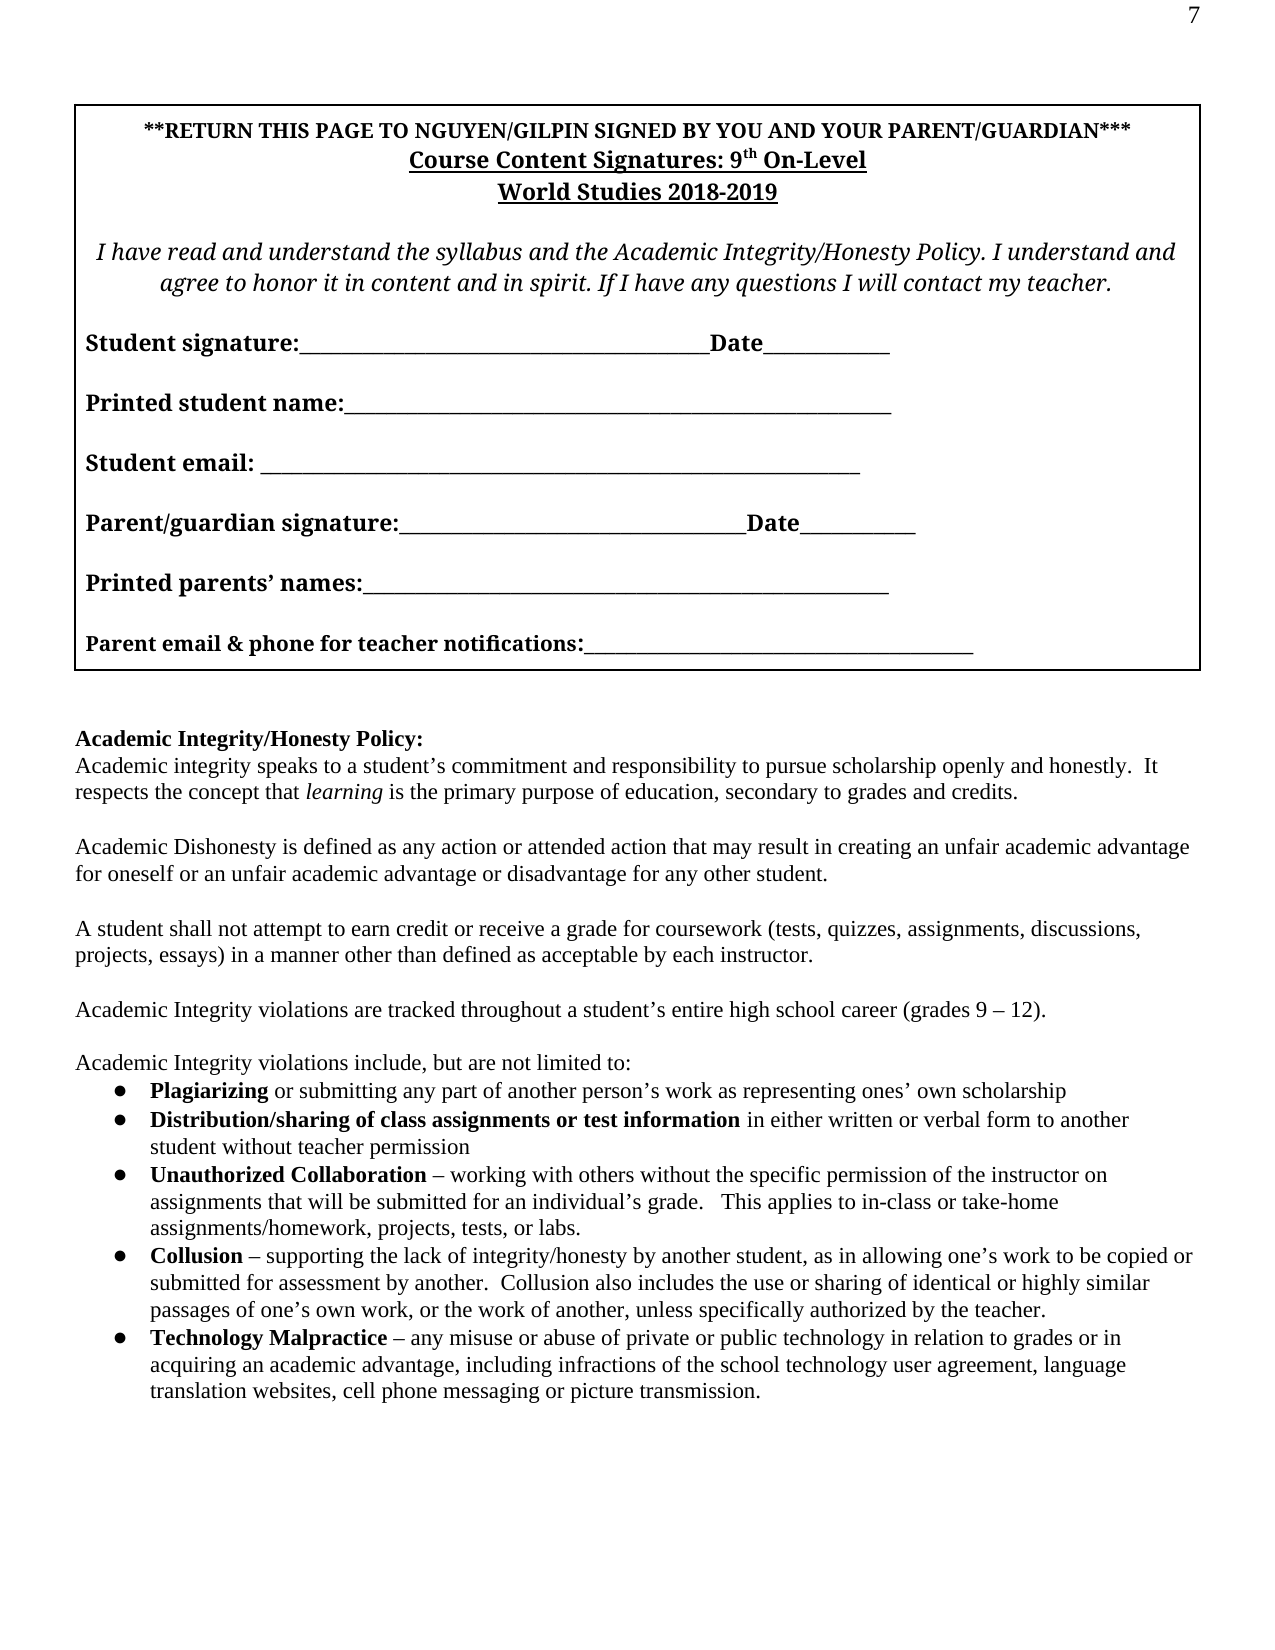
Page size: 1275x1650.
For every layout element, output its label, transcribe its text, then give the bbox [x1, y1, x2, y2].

table_header **RETURN THIS PAGE TO NGUYEN/GILPIN SIGNED BY YOU AND YOUR PARENT/GUARDIAN*** Course Content Signatures: 9th On-Level World Studies 2018-2019 I have read and understand the syllabus and the Academic Integrity/Honesty Policy. I understand and agree to honor it in content and in spirit. If I have any questions I will contact my teacher. Student signature:_______________________________________Date____________ Printed student name:____________________________________________________ Student email: _________________________________________________________ Parent/guardian signature:_________________________________Date___________ Printed parents’ names:__________________________________________________ Parent email & phone for teacher notifications:_____________________________________ [76, 106, 1199, 668]
list Distribution/sharing of class assignments or test information in either written or verbal form to another student without teacher permission [112, 1104, 1200, 1159]
text Academic Integrity violations include, but are not limited to: [75, 1049, 1200, 1075]
text Academic Integrity violations are tracked throughout a student’s entire high school career (grades 9 – 12). [75, 996, 1200, 1022]
text Academic integrity speaks to a student’s commitment and responsibility to pursue scholarship openly and honestly. It respects the concept that learning is the primary purpose of education, secondary to grades and credits. [75, 752, 1200, 804]
text A student shall not attempt to earn credit or receive a grade for coursework (tests, quizzes, assignments, discussions, projects, essays) in a manner other than defined as acceptable by each instructor. [75, 915, 1200, 967]
list Unauthorized Collaboration – working with others without the specific permission of the instructor on assignments that will be submitted for an individual’s grade. This applies to in-class or take-home assignments/homework, projects, tests, or labs. [112, 1159, 1200, 1241]
list Plagiarizing or submitting any part of another person’s work as representing ones’ own scholarship [112, 1075, 1200, 1104]
text Academic Dishonesty is defined as any action or attended action that may result in creating an unfair academic advantage for oneself or an unfair academic advantage or disadvantage for any other student. [75, 833, 1200, 886]
list Collusion – supporting the lack of integrity/honesty by another student, as in allowing one’s work to be copied or submitted for assessment by another. Collusion also includes the use or sharing of identical or highly similar passages of one’s own work, or the work of another, unless specifically authorized by the teacher. [112, 1241, 1200, 1322]
list Technology Malpractice – any misuse or abuse of private or public technology in relation to grades or in acquiring an academic advantage, including infractions of the school technology user agreement, language translation websites, cell phone messaging or picture transmission. [112, 1322, 1200, 1403]
text Academic Integrity/Honesty Policy: [75, 725, 1200, 752]
